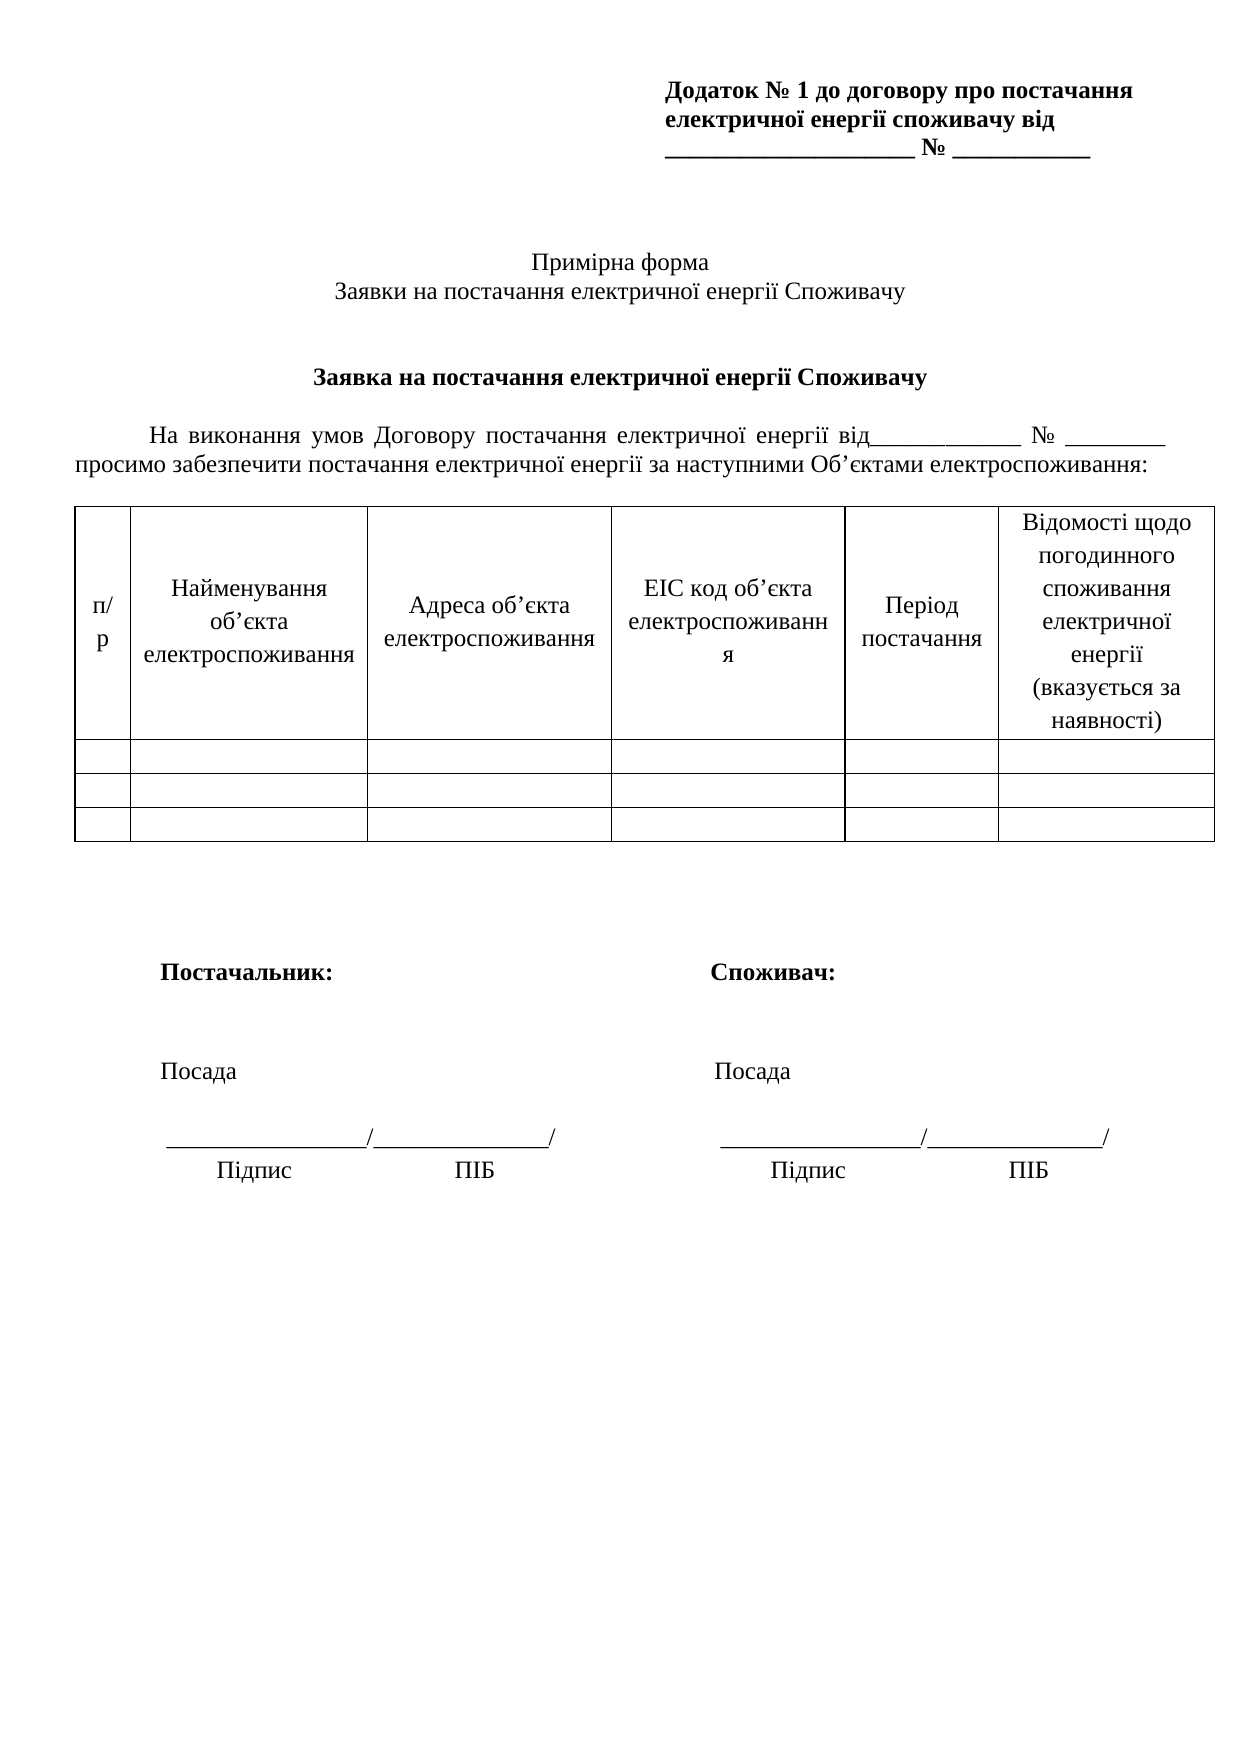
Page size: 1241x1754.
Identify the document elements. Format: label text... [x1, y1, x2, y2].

table_cell [846, 740, 998, 772]
text Примірна форма [75, 247, 1165, 276]
table_cell [999, 808, 1214, 841]
table_cell [846, 774, 998, 807]
table_cell [131, 774, 367, 807]
table_cell [846, 808, 998, 841]
table_header Споживач: Посада ________________/______________/ Підпис ПІБ [689, 957, 1240, 1320]
table_cell [76, 808, 130, 841]
table_cell [612, 740, 844, 772]
table_cell [76, 774, 130, 807]
table_cell [612, 808, 844, 841]
table_cell [612, 774, 844, 807]
table_header Відомості щодо погодинного споживання електричної енергії (вказується за наявності) [999, 507, 1214, 738]
table_cell [368, 808, 611, 841]
table_cell [368, 740, 611, 772]
table_cell [131, 740, 367, 772]
table_cell [999, 740, 1214, 772]
table_header Адреса об’єкта електроспоживання [368, 507, 611, 738]
text Заявки на постачання електричної енергії Споживачу [75, 276, 1165, 305]
table_header EIC код об’єкта електроспоживання [612, 507, 844, 738]
table_header Постачальник: Посада ________________/______________/ Підпис ПІБ [75, 957, 688, 1320]
table_cell [368, 774, 611, 807]
table_cell [131, 808, 367, 841]
table_header Найменування об’єкта електроспоживання [131, 507, 367, 738]
text Додаток № 1 до договору про постачання [665, 75, 1165, 104]
table_header п/р [76, 507, 130, 738]
table_cell [999, 774, 1214, 807]
table_header Період постачання [846, 507, 998, 738]
text На виконання умов Договору постачання електричної енергії від____________ № ________ просимо забезпечити постачання електричної енергії за наступними Об’єктами електроспоживання: [75, 420, 1165, 477]
text Заявка на постачання електричної енергії Споживачу [75, 362, 1165, 391]
text електричної енергії споживачу від ____________________ № ___________ [665, 104, 1165, 161]
table_cell [76, 740, 130, 772]
